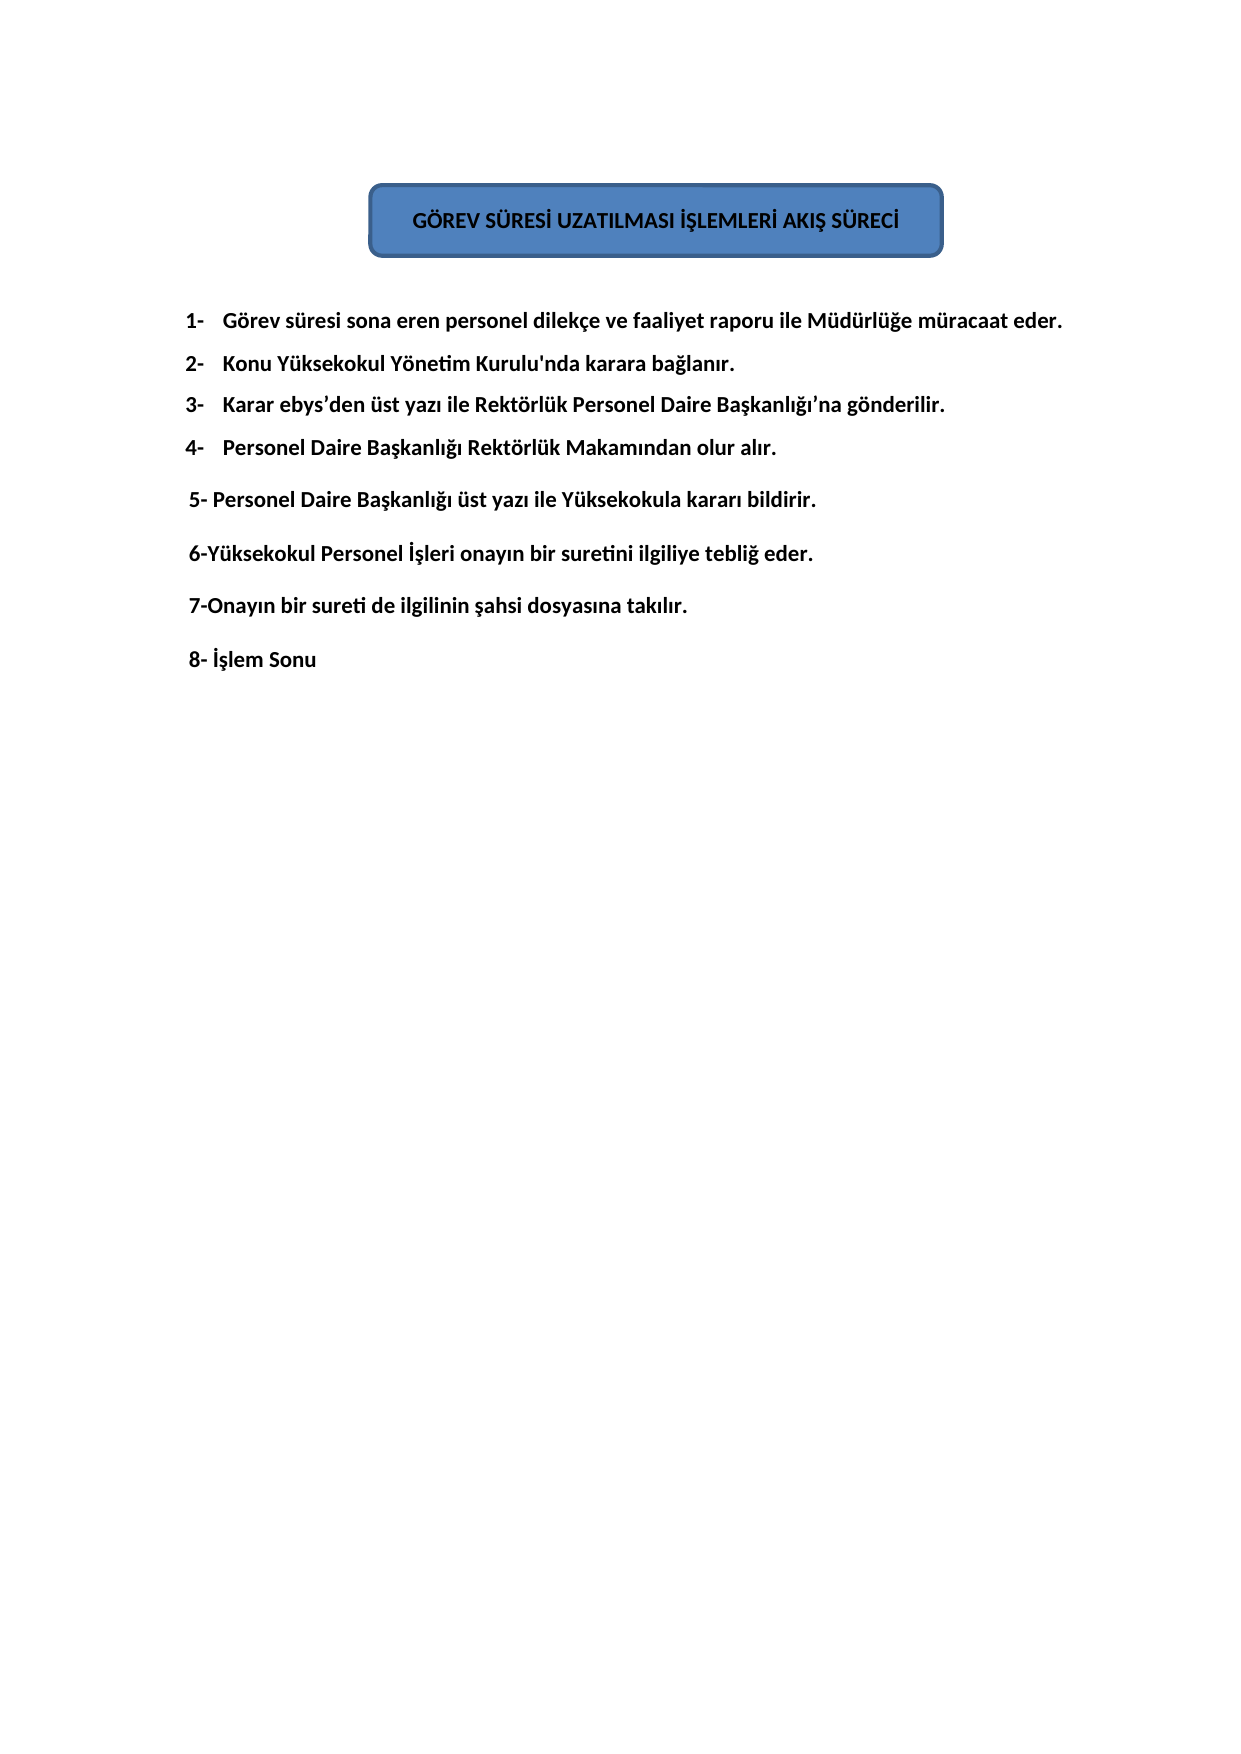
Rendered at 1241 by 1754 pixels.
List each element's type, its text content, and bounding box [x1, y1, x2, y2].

text 6-Yüksekokul Personel İşleri onayın bir suretini ilgiliye tebliğ eder. [148, 539, 1093, 567]
text 5- Personel Daire Başkanlığı üst yazı ile Yüksekokula kararı bildirir. [148, 486, 1093, 514]
list Konu Yüksekokul Yönetim Kurulu'nda karara bağlanır. [185, 349, 1093, 377]
list Karar ebys’den üst yazı ile Rektörlük Personel Daire Başkanlığı’na gönderilir. [185, 391, 1093, 419]
text 7-Onayın bir sureti de ilgilinin şahsi dosyasına takılır. [148, 592, 1093, 620]
list Personel Daire Başkanlığı Rektörlük Makamından olur alır. [185, 433, 1093, 461]
text 8- İşlem Sonu [148, 645, 1093, 673]
list Görev süresi sona eren personel dilekçe ve faaliyet raporu ile Müdürlüğe müracaat eder. [185, 307, 1093, 335]
